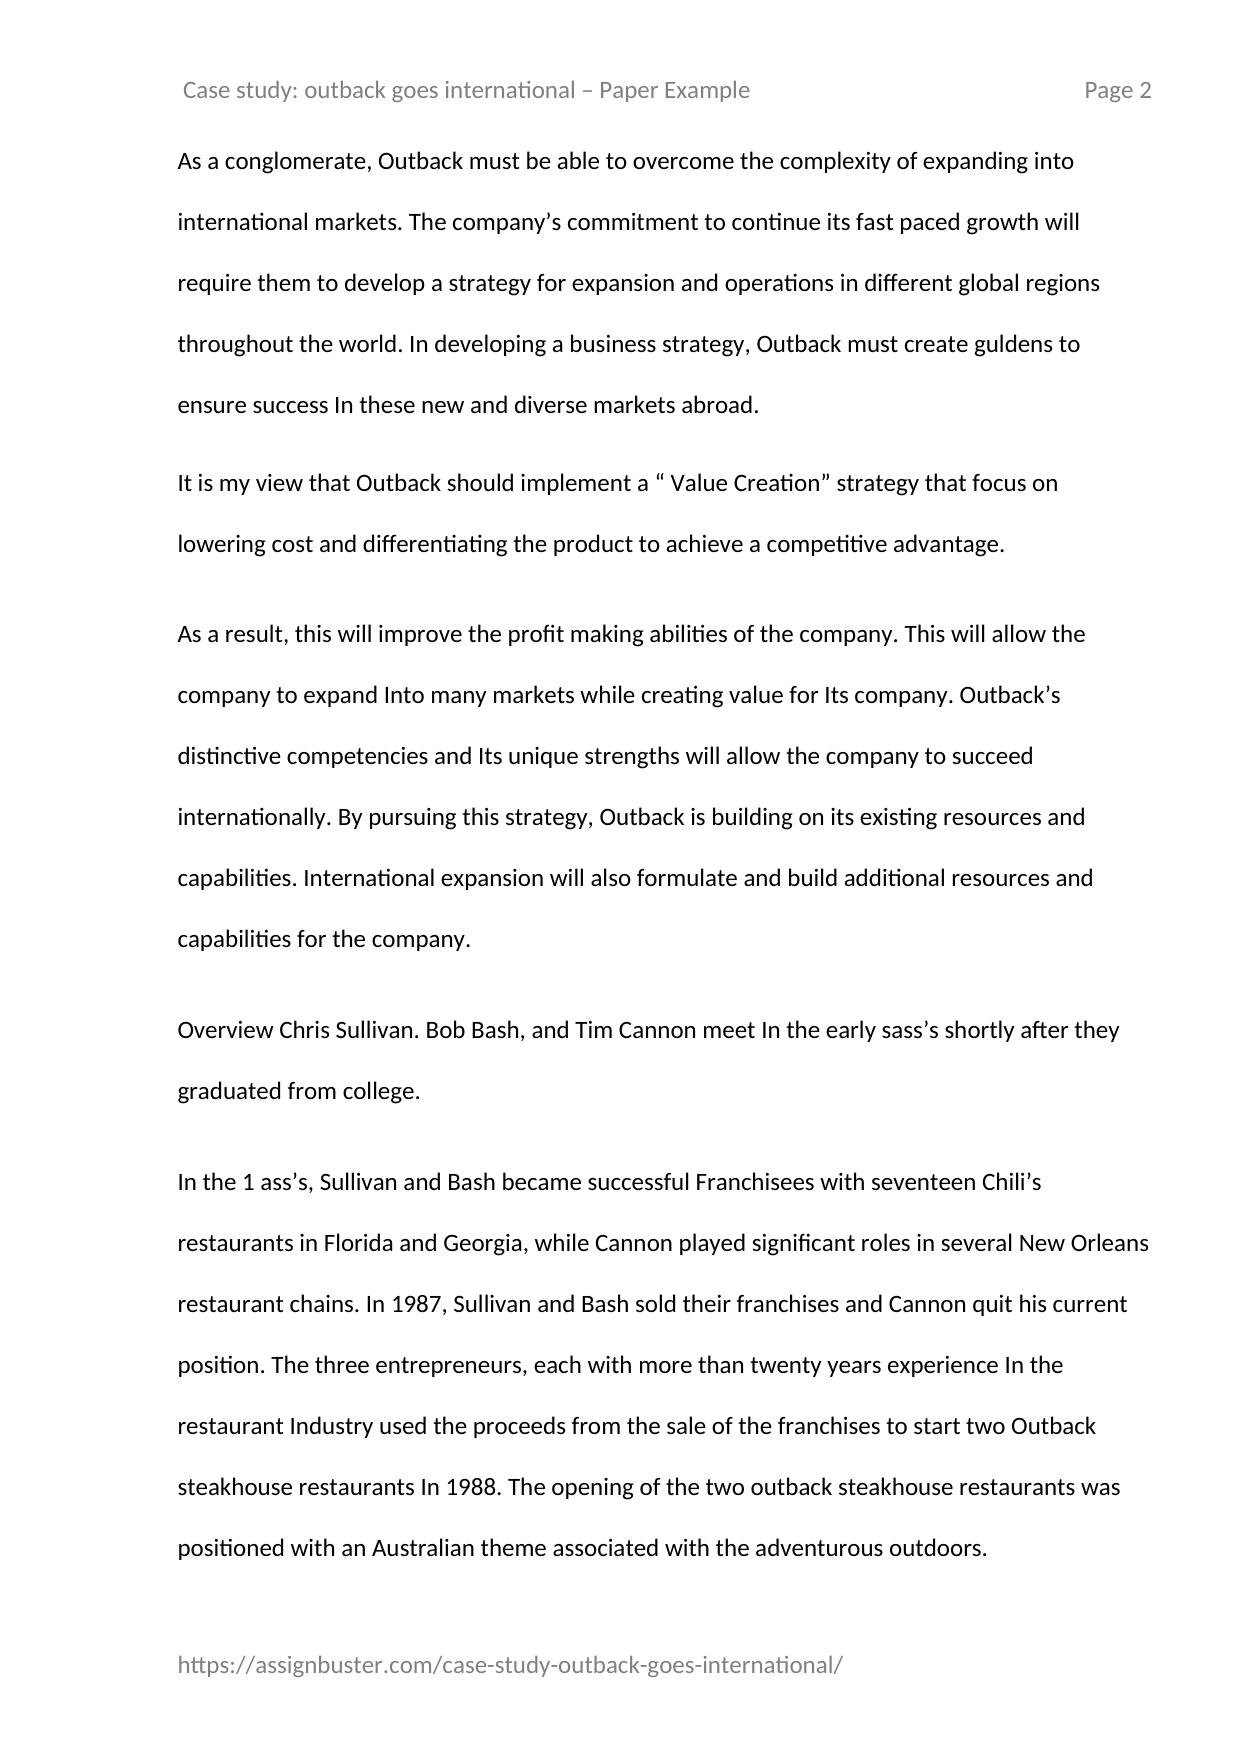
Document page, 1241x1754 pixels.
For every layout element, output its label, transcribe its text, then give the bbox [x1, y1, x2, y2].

text Overview Chris Sullivan. Bob Bash, and Tim Cannon meet In the early sass’s shortly after they graduated from college. [177, 1014, 1152, 1106]
text In the 1 ass’s, Sullivan and Bash became successful Franchisees with seventeen Chili’s restaurants in Florida and Georgia, while Cannon played significant roles in several New Orleans restaurant chains. In 1987, Sullivan and Bash sold their franchises and Cannon quit his current position. The three entrepreneurs, each with more than twenty years experience In the restaurant Industry used the proceeds from the sale of the franchises to start two Outback steakhouse restaurants In 1988. The opening of the two outback steakhouse restaurants was positioned with an Australian theme associated with the adventurous outdoors. [177, 1166, 1152, 1562]
text It is my view that Outback should implement a “ Value Creation” strategy that focus on lowering cost and differentiating the product to achieve a competitive advantage. [177, 467, 1152, 558]
text As a conglomerate, Outback must be able to overcome the complexity of expanding into international markets. The company’s commitment to continue its fast paced growth will require them to develop a strategy for expansion and operations in different global regions throughout the world. In developing a business strategy, Outback must create guldens to ensure success In these new and diverse markets abroad. [177, 145, 1152, 420]
text As a result, this will improve the profit making abilities of the company. This will allow the company to expand Into many markets while creating value for Its company. Outback’s distinctive competencies and Its unique strengths will allow the company to succeed internationally. By pursuing this strategy, Outback is building on its existing resources and capabilities. International expansion will also formulate and build additional resources and capabilities for the company. [177, 618, 1152, 954]
